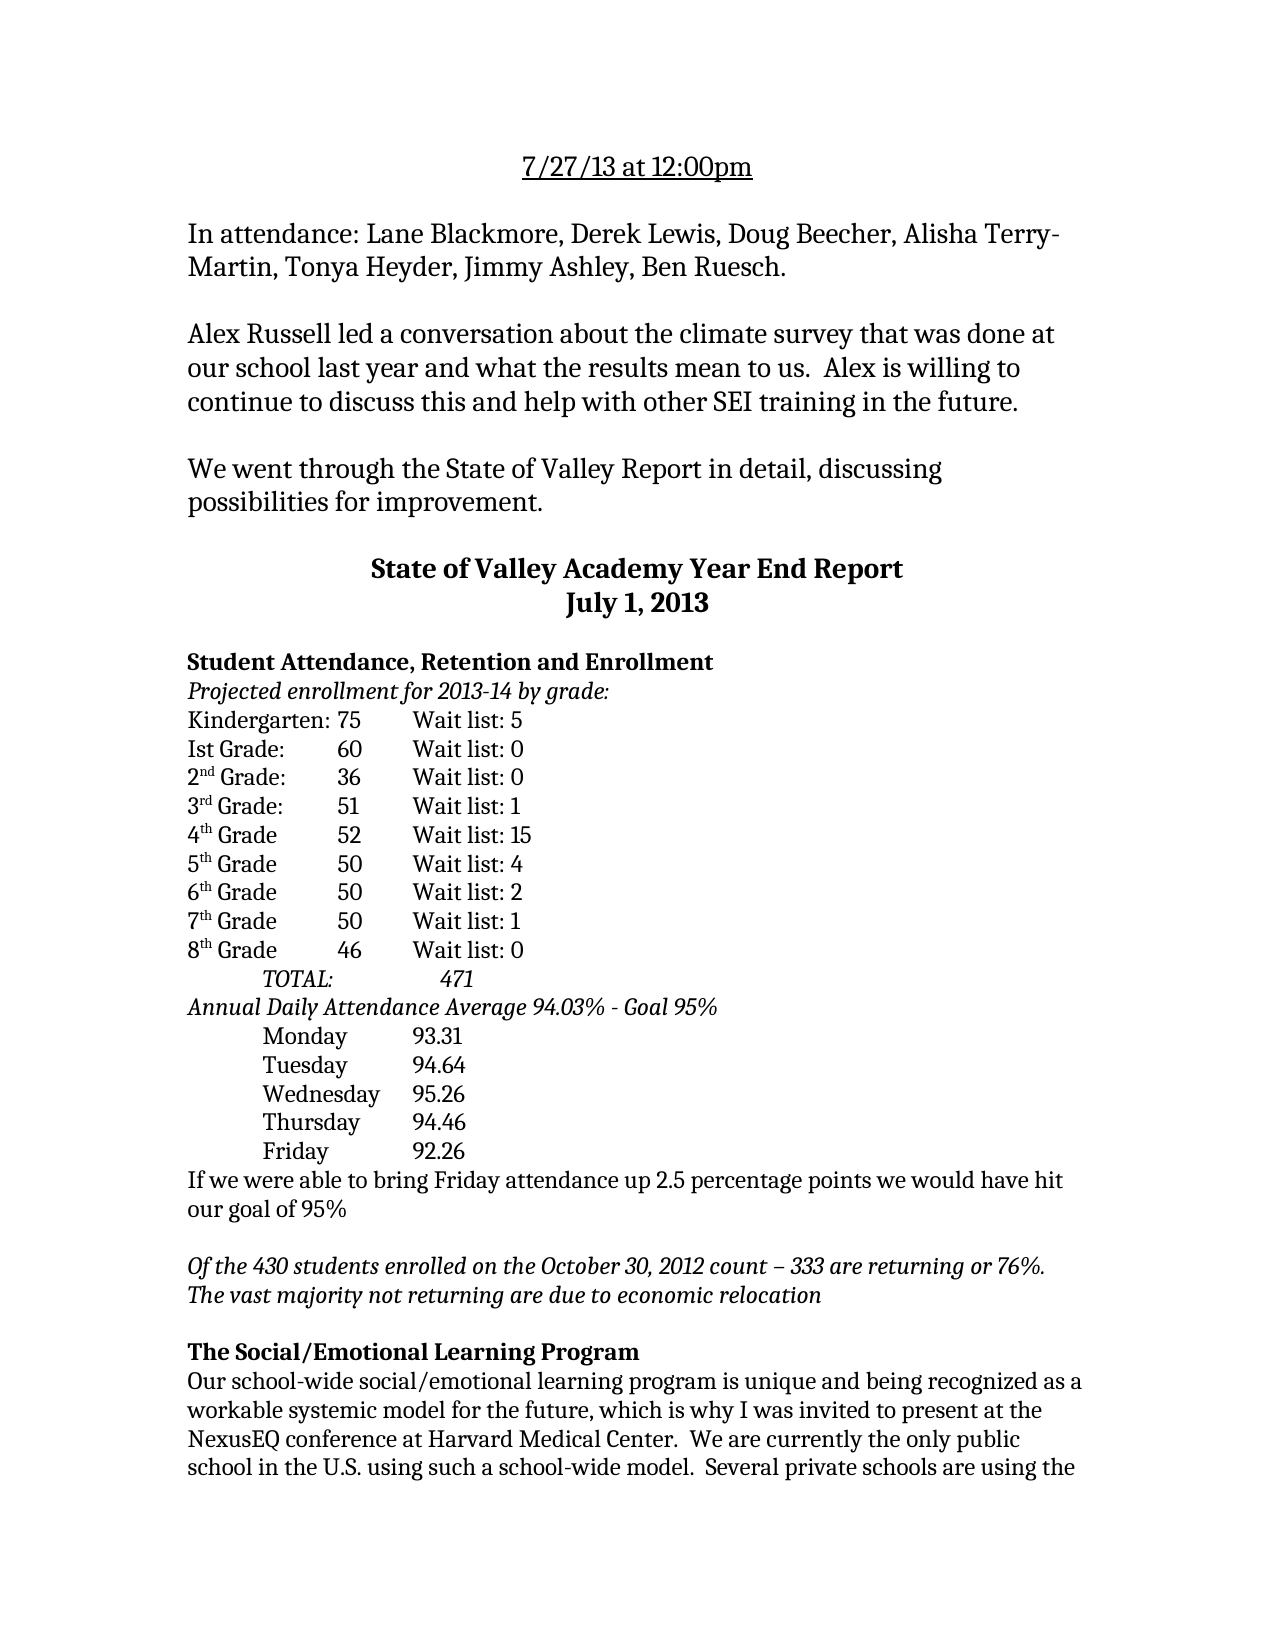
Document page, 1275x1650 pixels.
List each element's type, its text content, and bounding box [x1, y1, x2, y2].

text 2nd Grade: 36 Wait list: 0 [187, 763, 1087, 792]
text Tuesday 94.64 [187, 1051, 1087, 1079]
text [187, 1367, 1087, 1482]
text 5th Grade 50 Wait list: 4 [187, 849, 1087, 878]
text Alex Russell led a conversation about the climate survey that was done at our school last year and what the results mean to us. Alex is willing to continue to discuss this and help with other SEI training in the future. [187, 318, 1087, 418]
text 7/27/13 at 12:00pm [187, 150, 1087, 183]
text 6th Grade 50 Wait list: 2 [187, 878, 1087, 907]
text We went through the State of Valley Report in detail, discussing possibilities for improvement. [187, 452, 1087, 519]
text If we were able to bring Friday attendance up 2.5 percentage points we would have hit our goal of 95% [187, 1166, 1087, 1223]
text 7th Grade 50 Wait list: 1 [187, 907, 1087, 936]
text Projected enrollment for 2013-14 by grade: [187, 677, 1087, 706]
text Wednesday 95.26 [187, 1079, 1087, 1108]
text Monday 93.31 [187, 1022, 1087, 1051]
text 8th Grade 46 Wait list: 0 [187, 936, 1087, 964]
text State of Valley Academy Year End Report [187, 552, 1087, 586]
text Ist Grade: 60 Wait list: 0 [187, 734, 1087, 763]
text In attendance: Lane Blackmore, Derek Lewis, Doug Beecher, Alisha Terry-Martin, Tonya Heyder, Jimmy Ashley, Ben Ruesch. [187, 217, 1087, 284]
text Of the 430 students enrolled on the October 30, 2012 count – 333 are returning or 76%. The vast majority not returning are due to economic relocation [187, 1252, 1087, 1309]
text The Social/Emotional Learning Program [187, 1338, 1087, 1367]
text Kindergarten: 75 Wait list: 5 [187, 706, 1087, 734]
text 3rd Grade: 51 Wait list: 1 [187, 792, 1087, 821]
text Student Attendance, Retention and Enrollment [187, 648, 1087, 677]
text Annual Daily Attendance Average 94.03% - Goal 95% [187, 993, 1087, 1022]
text Thursday 94.46 [187, 1108, 1087, 1137]
text Friday 92.26 [187, 1137, 1087, 1166]
text 4th Grade 52 Wait list: 15 [187, 821, 1087, 849]
text TOTAL: 471 [187, 964, 1087, 993]
text July 1, 2013 [187, 586, 1087, 619]
